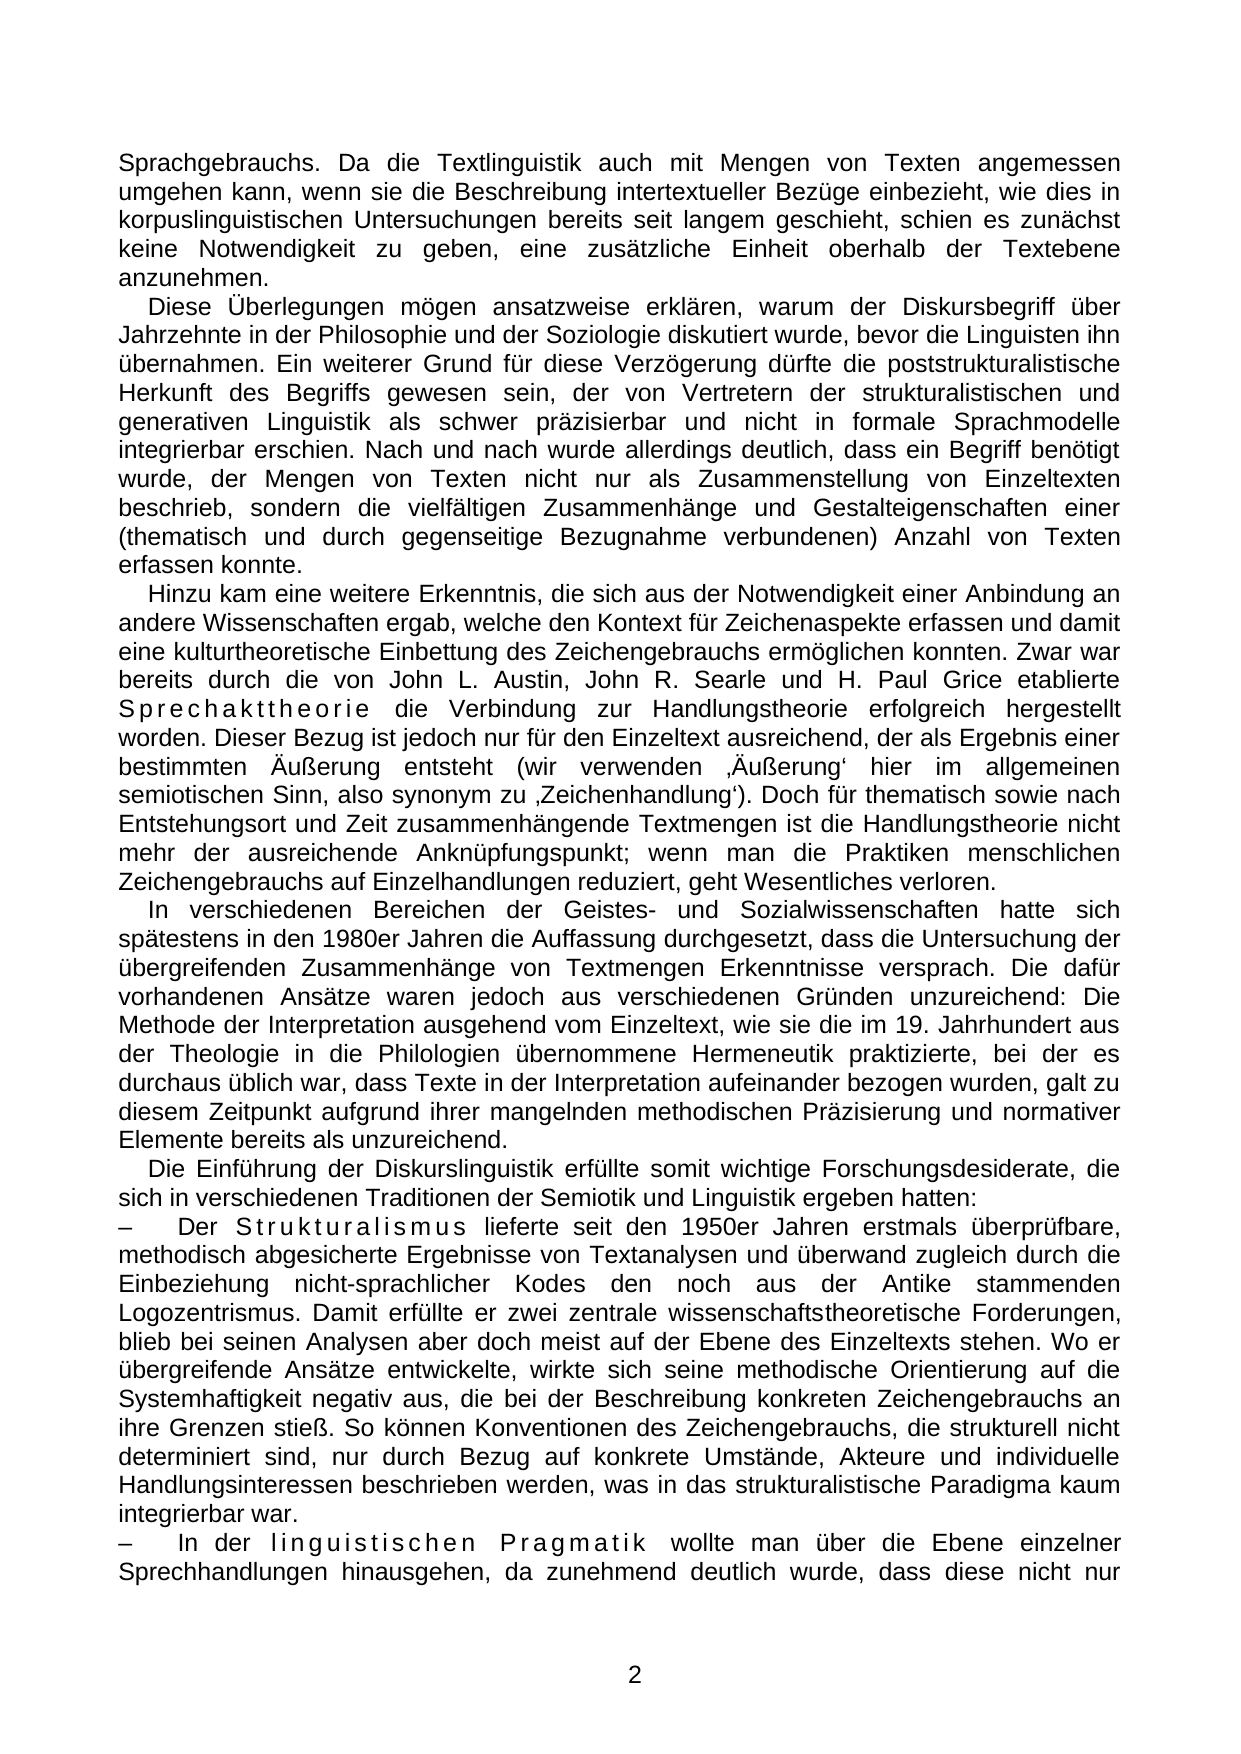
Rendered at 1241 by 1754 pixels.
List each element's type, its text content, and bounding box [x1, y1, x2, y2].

text Diese Überlegungen mögen ansatzweise erklären, warum der Diskursbegriff über Jahrzehnte in der Philosophie und der Soziologie diskutiert wurde, bevor die Linguisten ihn übernahmen. Ein weiterer Grund für diese Verzögerung dürfte die poststrukturalistische Herkunft des Begriffs gewesen sein, der von Vertretern der strukturalistischen und generativen Linguistik als schwer präzisierbar und nicht in formale Sprachmodelle integrierbar erschien. Nach und nach wurde allerdings deutlich, dass ein Begriff benötigt wurde, der Mengen von Texten nicht nur als Zusammenstellung von Einzeltexten beschrieb, sondern die vielfältigen Zusammenhänge und Gestalteigenschaften einer (thematisch und durch gegenseitige Bezugnahme verbundenen) Anzahl von Texten erfassen konnte. [118, 291, 1122, 579]
text Hinzu kam eine weitere Erkenntnis, die sich aus der Notwendigkeit einer Anbindung an andere Wissenschaften ergab, welche den Kontext für Zeichenaspekte erfassen und damit eine kulturtheoretische Einbettung des Zeichengebrauchs ermöglichen konnten. Zwar war bereits durch die von John L. Austin, John R. Searle und H. Paul Grice etablierte Sprechakttheorie die Verbindung zur Handlungstheorie erfolgreich hergestellt worden. Dieser Bezug ist jedoch nur für den Einzeltext ausreichend, der als Ergebnis einer bestimmten Äußerung entsteht (wir verwenden ‚Äußerung‘ hier im allgemeinen semiotischen Sinn, also synonym zu ‚Zeichenhandlung‘). Doch für thematisch sowie nach Entstehungsort und Zeit zusammenhängende Textmengen ist die Handlungstheorie nicht mehr der ausreichende Anknüpfungspunkt; wenn man die Praktiken menschlichen Zeichengebrauchs auf Einzelhandlungen reduziert, geht Wesentliches verloren. [118, 579, 1122, 895]
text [118, 148, 1122, 291]
text – Der Strukturalismus lieferte seit den 1950er Jahren erstmals überprüfbare, methodisch abgesicherte Ergebnisse von Textanalysen und überwand zugleich durch die Einbeziehung nicht-sprachlicher Kodes den noch aus der Antike stammenden Logozentrismus. Damit erfüllte er zwei zentrale wissenschaftstheoretische Forderungen, blieb bei seinen Analysen aber doch meist auf der Ebene des Einzeltexts stehen. Wo er übergreifende Ansätze entwickelte, wirkte sich seine methodische Orientierung auf die Systemhaftigkeit negativ aus, die bei der Beschreibung konkreten Zeichengebrauchs an ihre Grenzen stieß. So können Konventionen des Zeichengebrauchs, die strukturell nicht determiniert sind, nur durch Bezug auf konkrete Umstände, Akteure und individuelle Handlungsinteressen beschrieben werden, was in das strukturalistische Paradigma kaum integrierbar war. [118, 1211, 1122, 1528]
text In verschiedenen Bereichen der Geistes- und Sozialwissenschaften hatte sich spätestens in den 1980er Jahren die Auffassung durchgesetzt, dass die Untersuchung der übergreifenden Zusammenhänge von Textmengen Erkenntnisse versprach. Die dafür vorhandenen Ansätze waren jedoch aus verschiedenen Gründen unzureichend: Die Methode der Interpretation ausgehend vom Einzeltext, wie sie die im 19. Jahrhundert aus der Theologie in die Philologien übernommene Hermeneutik praktizierte, bei der es durchaus üblich war, dass Texte in der Interpretation aufeinander bezogen wurden, galt zu diesem Zeitpunkt aufgrund ihrer mangelnden methodischen Präzisierung und normativer Elemente bereits als unzureichend. [118, 895, 1122, 1154]
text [118, 1528, 1122, 1585]
text Die Einführung der Diskurslinguistik erfüllte somit wichtige Forschungsdesiderate, die sich in verschiedenen Traditionen der Semiotik und Linguistik ergeben hatten: [118, 1154, 1122, 1211]
